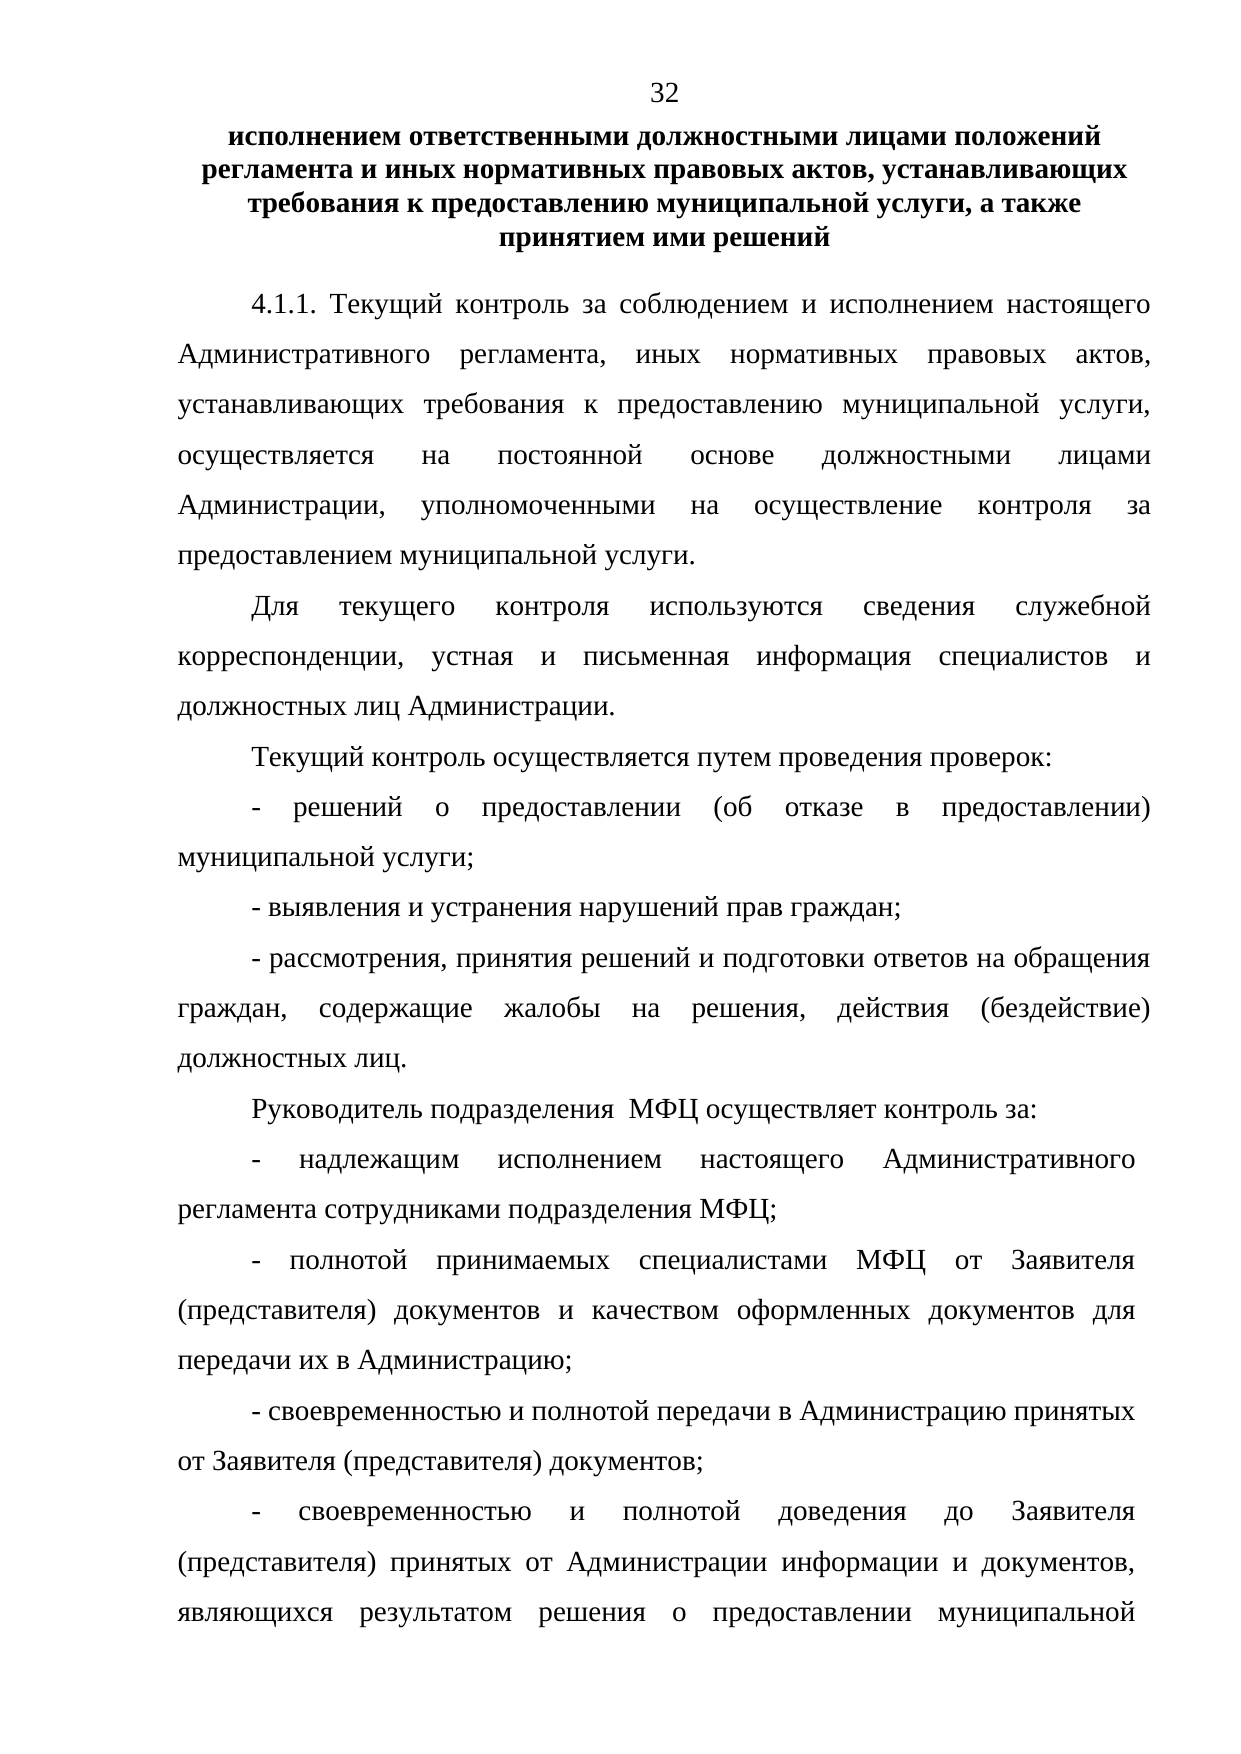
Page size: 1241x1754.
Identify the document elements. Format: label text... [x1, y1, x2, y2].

text - рассмотрения, принятия решений и подготовки ответов на обращения граждан, содержащие жалобы на решения, действия (бездействие) должностных лиц. [177, 940, 1152, 1074]
text - надлежащим исполнением настоящего Административного регламента сотрудниками подразделения МФЦ; [177, 1141, 1136, 1225]
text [177, 1493, 1136, 1627]
text - решений о предоставлении (об отказе в предоставлении) муниципальной услуги; [177, 789, 1152, 873]
text Для текущего контроля используются сведения служебной корреспонденции, устная и письменная информация специалистов и должностных лиц Администрации. [177, 588, 1152, 722]
text - выявления и устранения нарушений прав граждан; [177, 889, 1152, 923]
text 4.1.1. Текущий контроль за соблюдением и исполнением настоящего Административного регламента, иных нормативных правовых актов, устанавливающих требования к предоставлению муниципальной услуги, осуществляется на постоянной основе должностными лицами Администрации, уполномоченными на осуществление контроля за предоставлением муниципальной услуги. [177, 286, 1152, 571]
text Руководитель подразделения МФЦ осуществляет контроль за: [177, 1091, 1152, 1124]
text - своевременностью и полнотой передачи в Администрацию принятых от Заявителя (представителя) документов; [177, 1393, 1136, 1477]
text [177, 118, 1152, 252]
text Текущий контроль осуществляется путем проведения проверок: [177, 739, 1152, 772]
text - полнотой принимаемых специалистами МФЦ от Заявителя (представителя) документов и качеством оформленных документов для передачи их в Администрацию; [177, 1242, 1136, 1376]
